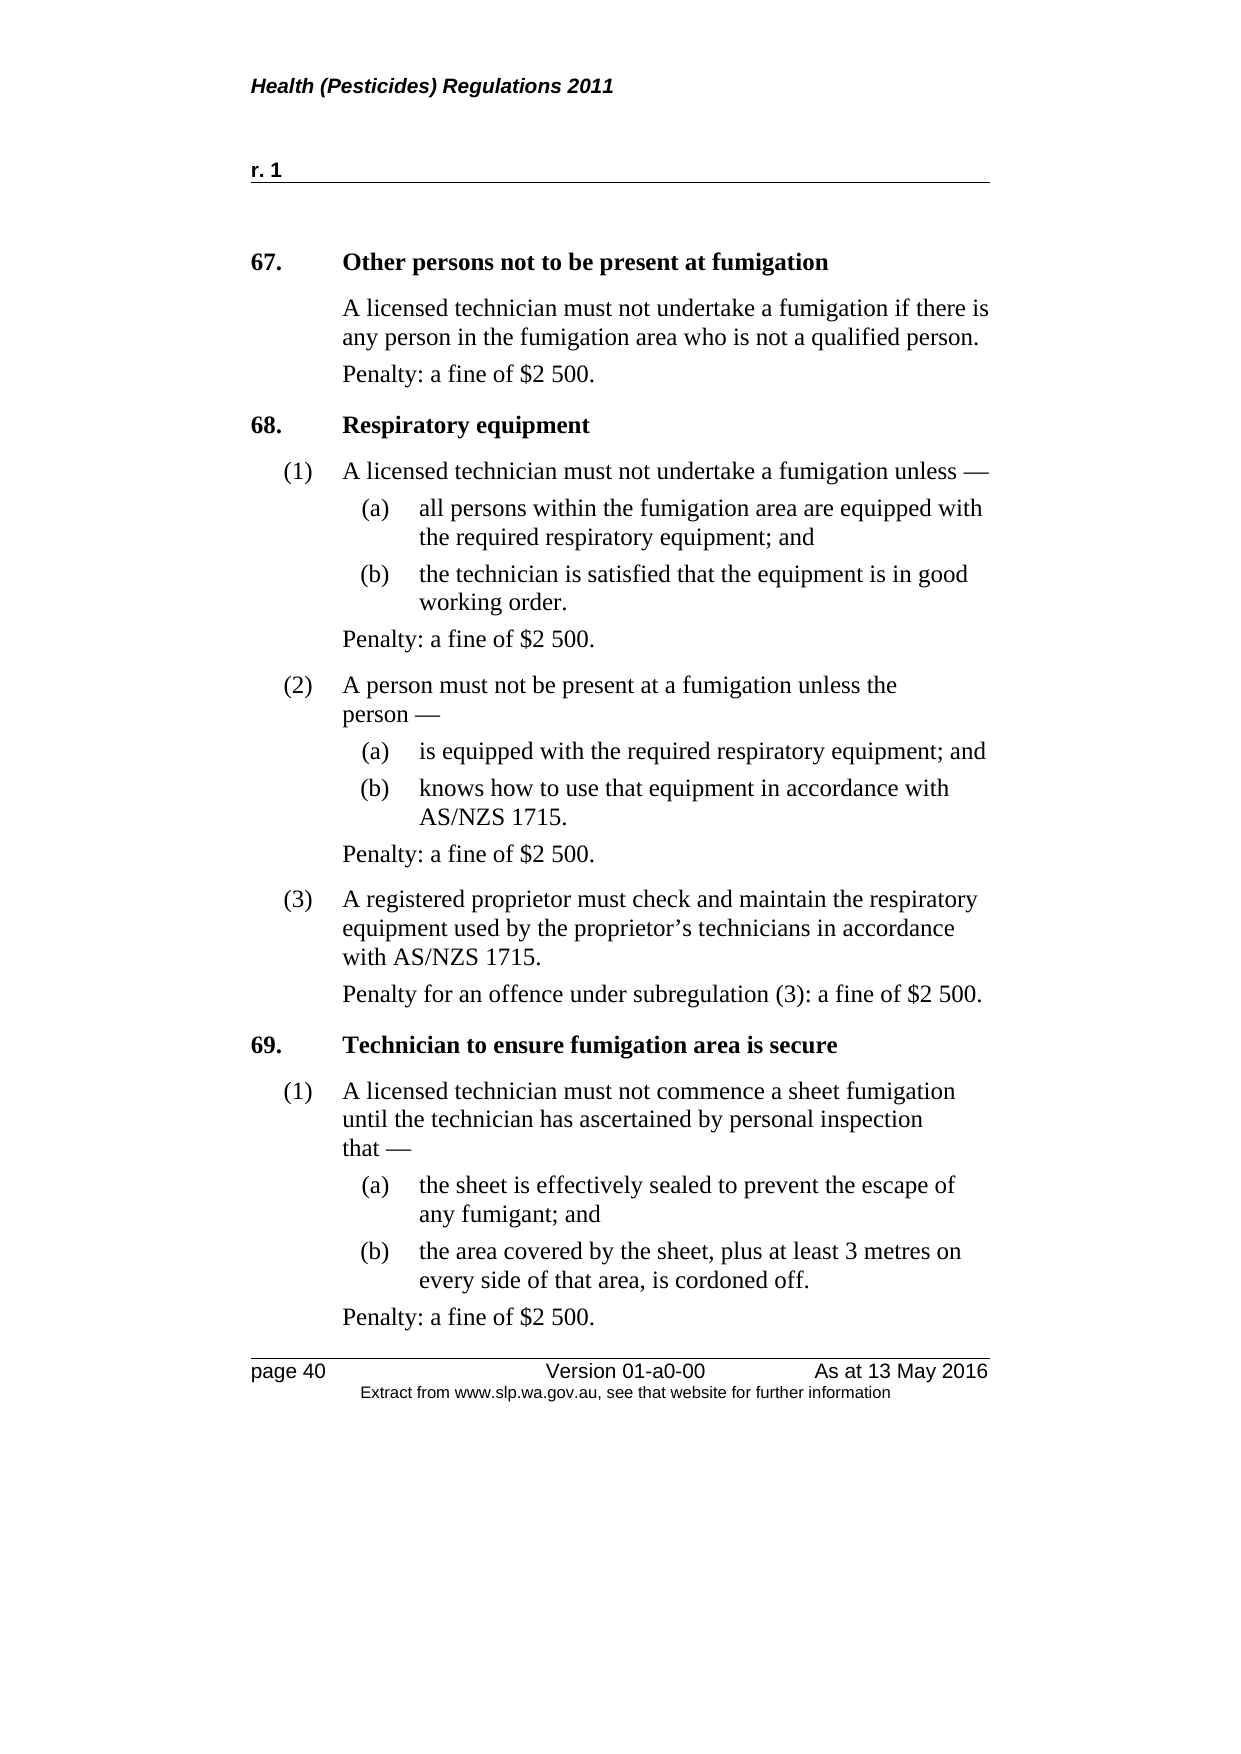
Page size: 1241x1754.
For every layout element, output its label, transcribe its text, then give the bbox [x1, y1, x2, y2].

text (1) A licensed technician must not commence a sheet fumigation until the technician has ascertained by personal inspection that — [251, 1076, 990, 1162]
text (2) A person must not be present at a fumigation unless the person — [251, 670, 990, 727]
text (a) is equipped with the required respiratory equipment; and [251, 736, 990, 764]
subtitle 68. Respiratory equipment [251, 410, 990, 439]
text Penalty: a fine of $2 500. [251, 839, 990, 867]
text (1) A licensed technician must not undertake a fumigation unless — [251, 456, 990, 484]
text Penalty: a fine of $2 500. [251, 359, 990, 387]
text (b) knows how to use that equipment in accordance with AS/NZS 1715. [251, 773, 990, 830]
text (a) the sheet is effectively sealed to prevent the escape of any fumigant; and [251, 1170, 990, 1228]
text (3) A registered proprietor must check and maintain the respiratory equipment used by the proprietor’s technicians in accordance with AS/NZS 1715. [251, 884, 990, 970]
text (a) all persons within the fumigation area are equipped with the required respiratory equipment; and [251, 493, 990, 550]
text Penalty: a fine of $2 500. [251, 624, 990, 653]
text A licensed technician must not undertake a fumigation if there is any person in the fumigation area who is not a qualified person. [251, 293, 990, 350]
text (b) the technician is satisfied that the equipment is in good working order. [251, 559, 990, 616]
text Penalty for an offence under subregulation (3): a fine of $2 500. [251, 979, 990, 1007]
subtitle 69. Technician to ensure fumigation area is secure [251, 1030, 990, 1059]
subtitle 67. Other persons not to be present at fumigation [251, 247, 990, 276]
text Penalty: a fine of $2 500. [251, 1302, 990, 1331]
text (b) the area covered by the sheet, plus at least 3 metres on every side of that area, is cordoned off. [251, 1236, 990, 1294]
